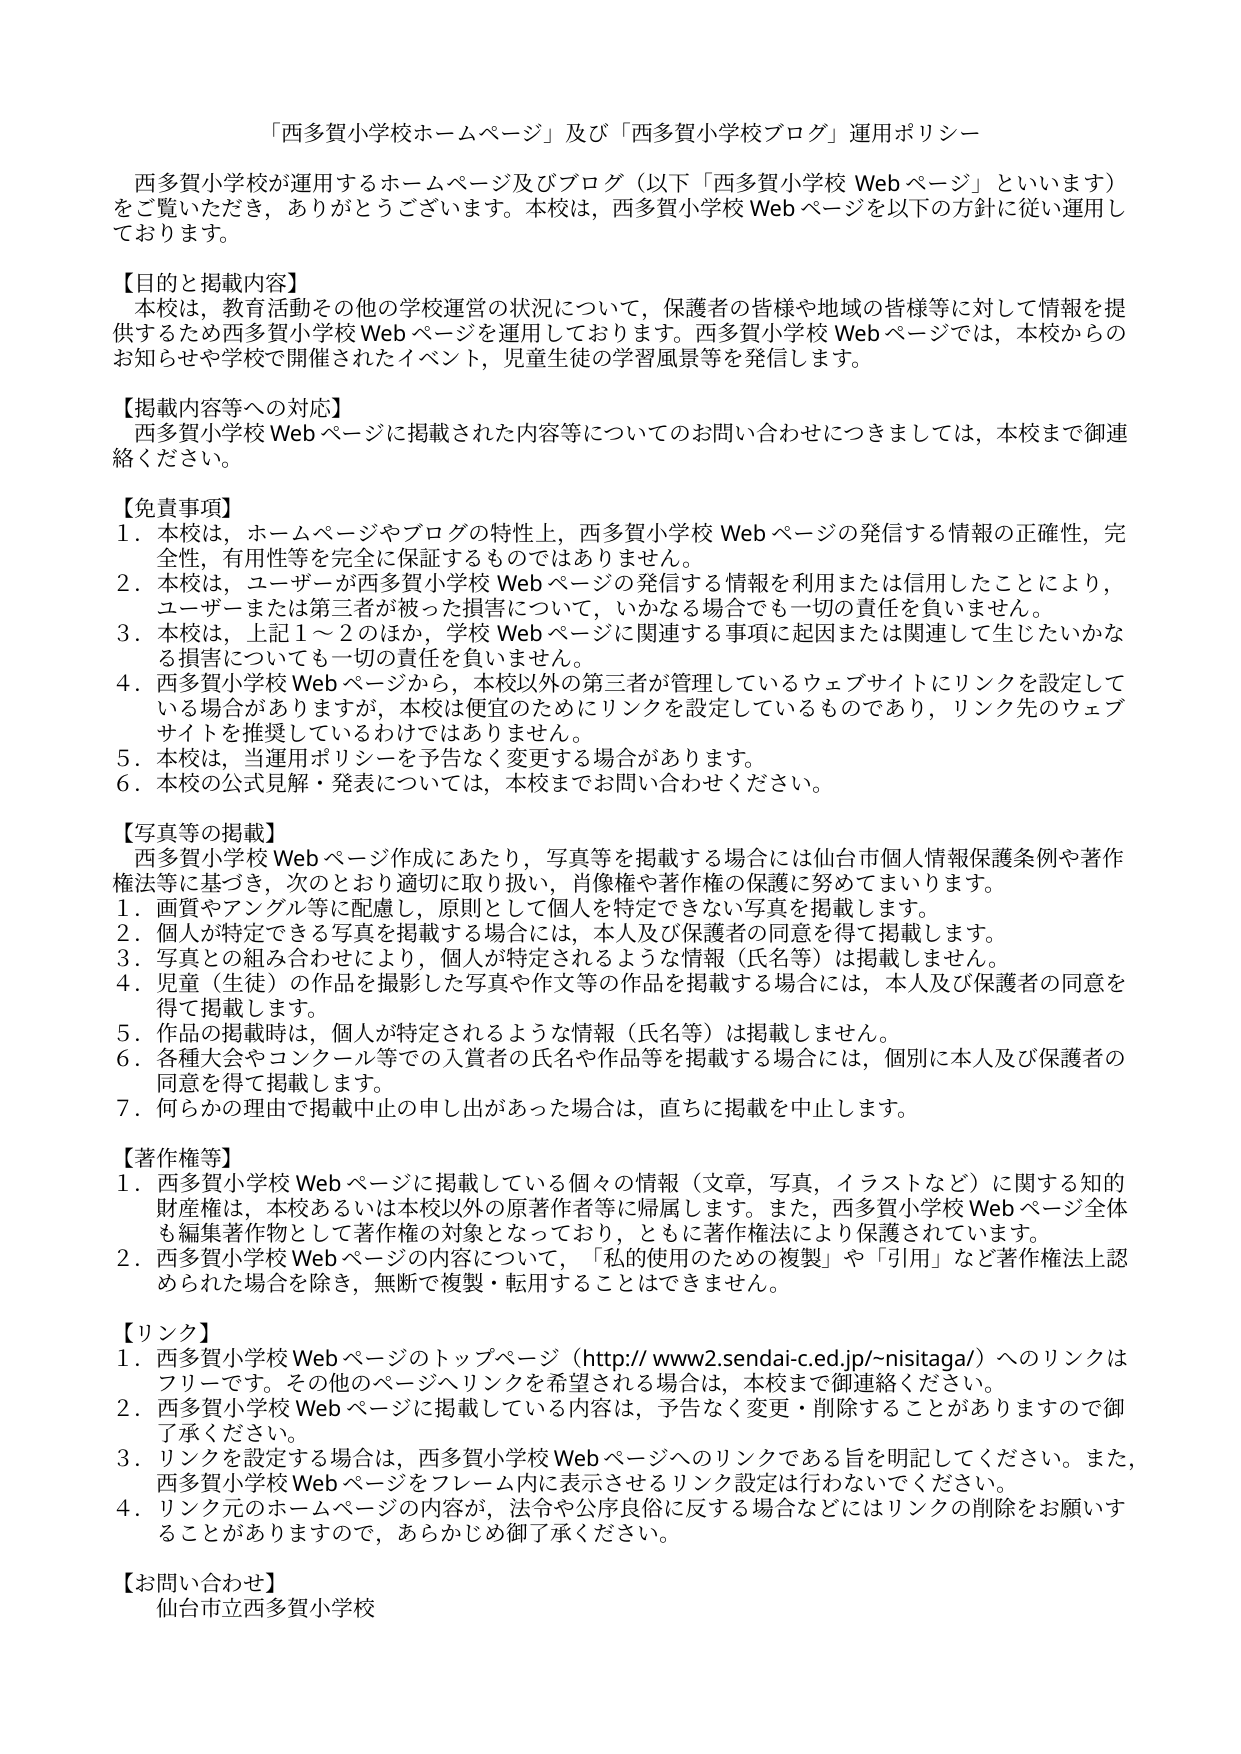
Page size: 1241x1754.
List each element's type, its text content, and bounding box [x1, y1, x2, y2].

text ６．各種大会やコンクール等での入賞者の氏名や作品等を掲載する場合には，個別に本人及び保護者の同意を得て掲載します。 [112, 1047, 1128, 1097]
text 【リンク】 [112, 1322, 1128, 1347]
text 【写真等の掲載】 [112, 822, 1128, 847]
text 仙台市立西多賀小学校 [112, 1597, 1128, 1622]
text ３．リンクを設定する場合は，西多賀小学校Webページへのリンクである旨を明記してください。また，西多賀小学校Webページをフレーム内に表示させるリンク設定は行わないでください。 [112, 1447, 1128, 1497]
text ３．写真との組み合わせにより，個人が特定されるような情報（氏名等）は掲載しません。 [112, 947, 1128, 972]
text ５．本校は，当運用ポリシーを予告なく変更する場合があります。 [112, 747, 1128, 772]
text １．西多賀小学校Webページに掲載している個々の情報（文章，写真，イラストなど）に関する知的財産権は，本校あるいは本校以外の原著作者等に帰属します。また，西多賀小学校Webページ全体も編集著作物として著作権の対象となっており，ともに著作権法により保護されています。 [112, 1172, 1128, 1247]
text ７．何らかの理由で掲載中止の申し出があった場合は，直ちに掲載を中止します。 [112, 1097, 1128, 1122]
text ４．児童（生徒）の作品を撮影した写真や作文等の作品を掲載する場合には，本人及び保護者の同意を得て掲載します。 [112, 972, 1128, 1022]
text １．西多賀小学校Webページのトップページ（http:// www2.sendai-c.ed.jp/~nisitaga/）へのリンクはフリーです。その他のページへリンクを希望される場合は，本校まで御連絡ください。 [112, 1347, 1128, 1397]
text 【著作権等】 [112, 1147, 1128, 1172]
text 【免責事項】 [112, 497, 1128, 522]
text ３．本校は，上記１～２のほか，学校Webページに関連する事項に起因または関連して生じたいかなる損害についても一切の責任を負いません。 [112, 622, 1128, 672]
text 本校は，教育活動その他の学校運営の状況について，保護者の皆様や地域の皆様等に対して情報を提供するため西多賀小学校Webページを運用しております。西多賀小学校Webページでは，本校からのお知らせや学校で開催されたイベント，児童生徒の学習風景等を発信します。 [112, 297, 1128, 372]
text 【お問い合わせ】 [112, 1572, 1128, 1597]
text 西多賀小学校Webページ作成にあたり，写真等を掲載する場合には仙台市個人情報保護条例や著作権法等に基づき，次のとおり適切に取り扱い，肖像権や著作権の保護に努めてまいります。 [112, 847, 1128, 897]
text 「西多賀小学校ホームページ」及び「西多賀小学校ブログ」運用ポリシー [112, 122, 1128, 147]
text 【目的と掲載内容】 [112, 272, 1128, 297]
text 西多賀小学校Webページに掲載された内容等についてのお問い合わせにつきましては，本校まで御連絡ください。 [112, 422, 1128, 472]
text ４．西多賀小学校Webページから，本校以外の第三者が管理しているウェブサイトにリンクを設定している場合がありますが，本校は便宜のためにリンクを設定しているものであり，リンク先のウェブサイトを推奨しているわけではありません。 [112, 672, 1128, 747]
text ２．個人が特定できる写真を掲載する場合には，本人及び保護者の同意を得て掲載します。 [112, 922, 1128, 947]
text ４．リンク元のホームページの内容が，法令や公序良俗に反する場合などにはリンクの削除をお願いすることがありますので，あらかじめ御了承ください。 [112, 1497, 1128, 1547]
text 西多賀小学校が運用するホームページ及びブログ（以下「西多賀小学校Webページ」といいます）をご覧いただき，ありがとうございます。本校は，西多賀小学校Webページを以下の方針に従い運用しております。 [112, 172, 1128, 247]
text ５．作品の掲載時は，個人が特定されるような情報（氏名等）は掲載しません。 [112, 1022, 1128, 1047]
text １．画質やアングル等に配慮し，原則として個人を特定できない写真を掲載します。 [112, 897, 1128, 922]
text １．本校は，ホームページやブログの特性上，西多賀小学校Webページの発信する情報の正確性，完全性，有用性等を完全に保証するものではありません。 [112, 522, 1128, 572]
text 【掲載内容等への対応】 [112, 397, 1128, 422]
text ２．西多賀小学校Webページの内容について，「私的使用のための複製」や「引用」など著作権法上認められた場合を除き，無断で複製・転用することはできません。 [112, 1247, 1128, 1297]
text ２．西多賀小学校Webページに掲載している内容は，予告なく変更・削除することがありますので御了承ください。 [112, 1397, 1128, 1447]
text ２．本校は，ユーザーが西多賀小学校Webページの発信する情報を利用または信用したことにより，ユーザーまたは第三者が被った損害について，いかなる場合でも一切の責任を負いません。 [112, 572, 1128, 622]
text ６．本校の公式見解・発表については，本校までお問い合わせください。 [112, 772, 1128, 797]
